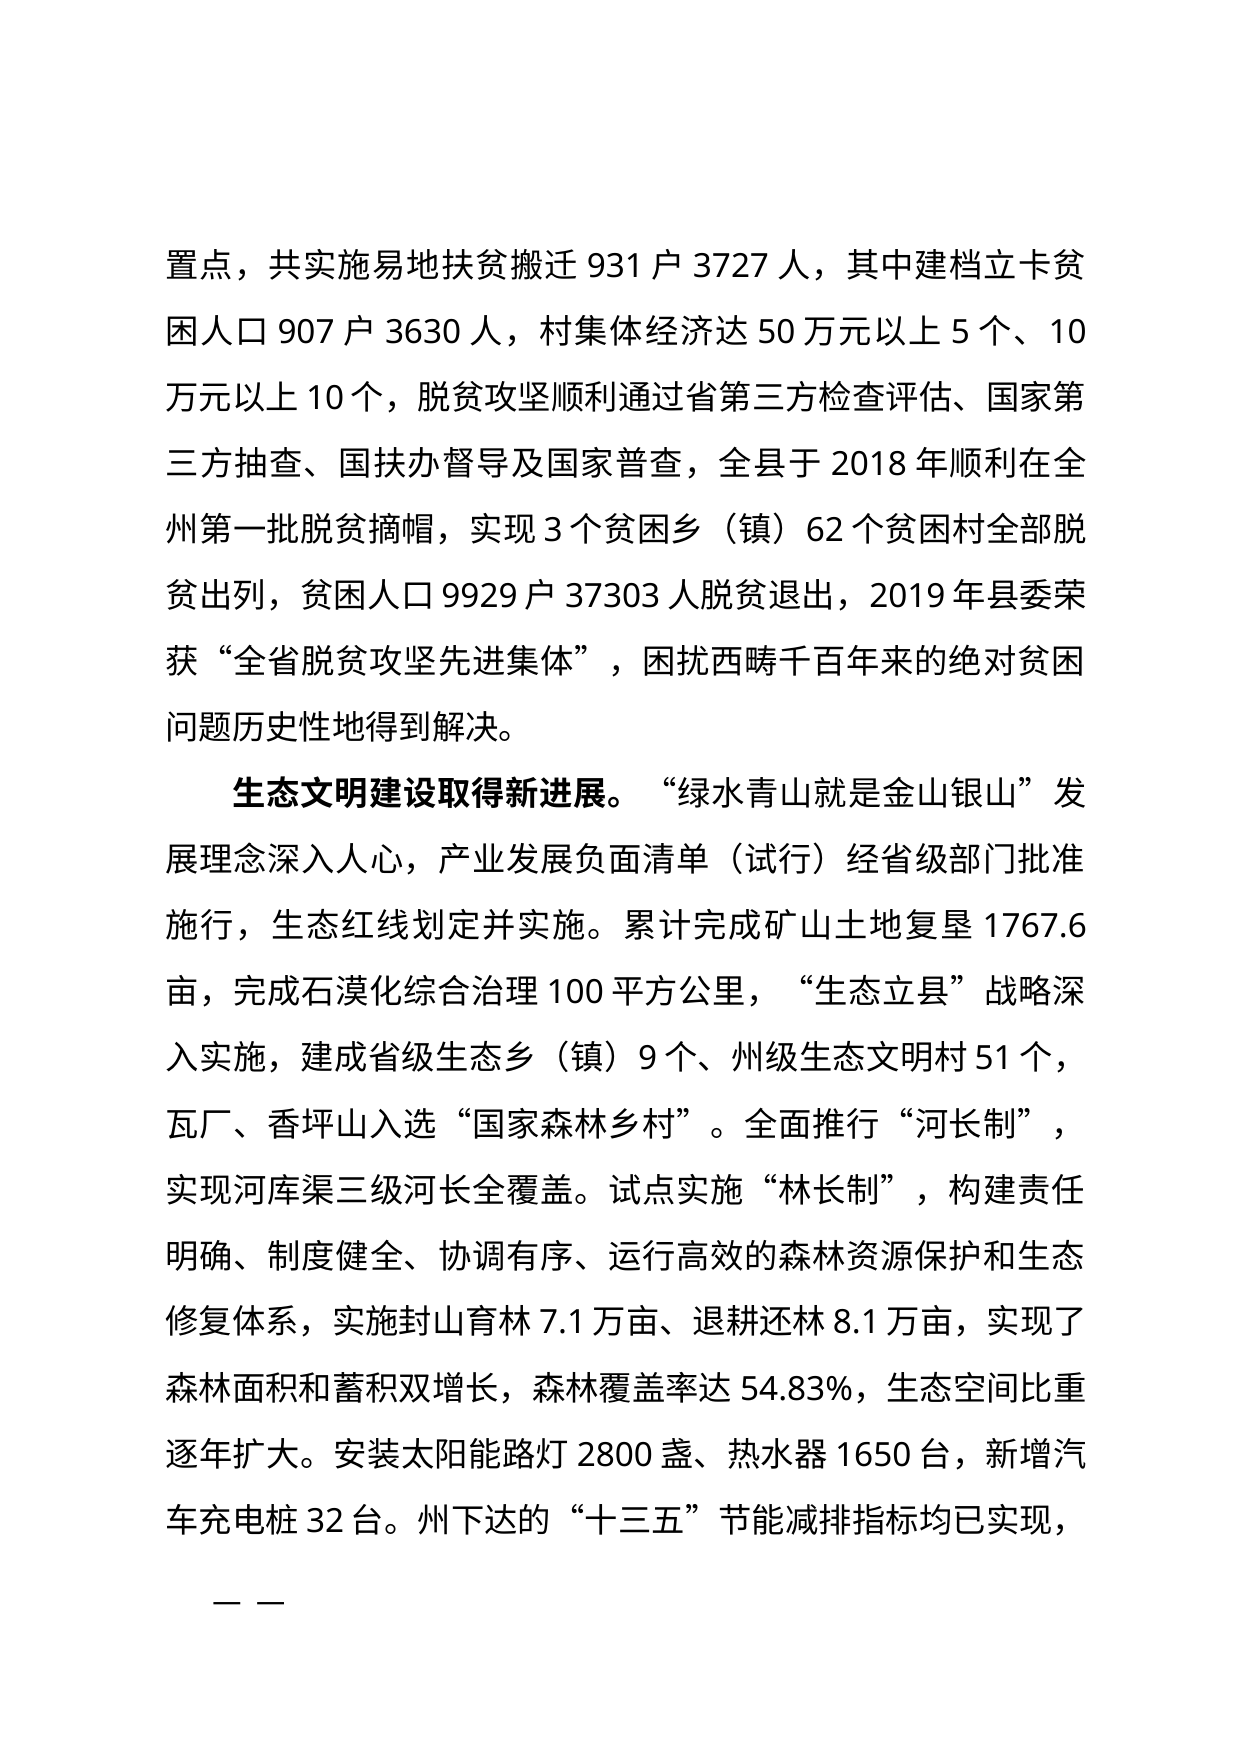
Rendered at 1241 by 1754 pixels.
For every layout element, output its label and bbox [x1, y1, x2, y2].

subtitle [165, 230, 1087, 758]
text [165, 758, 1087, 1551]
